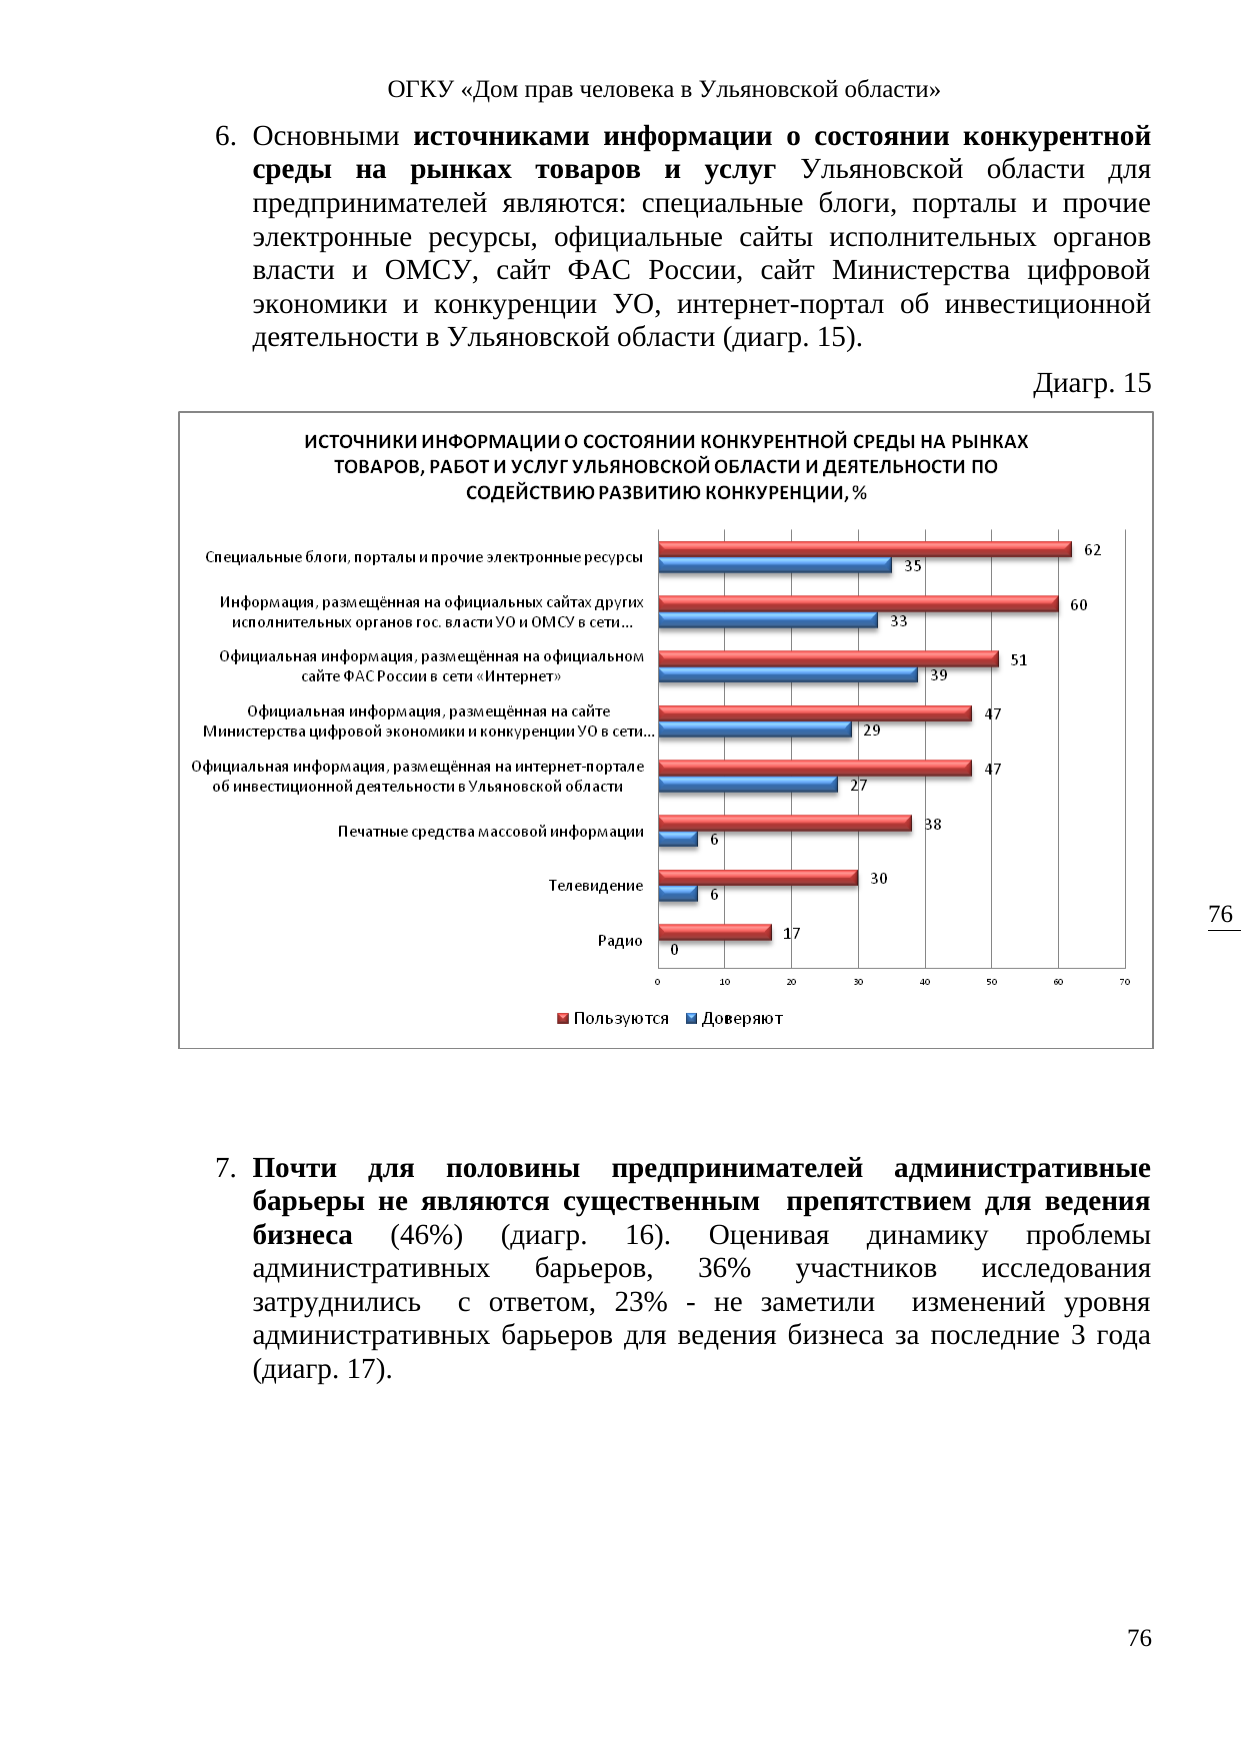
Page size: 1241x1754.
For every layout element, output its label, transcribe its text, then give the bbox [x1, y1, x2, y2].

list Диагр. 15 [252, 365, 1152, 399]
picture [177, 411, 1154, 1049]
list Основными источниками информации о состоянии конкурентной среды на рынках товаров и услуг Ульяновской области для предпринимателей являются: специальные блоги, порталы и прочие электронные ресурсы, официальные сайты исполнительных органов власти и ОМСУ, сайт ФАС России, сайт Министерства цифровой экономики и конкуренции УО, интернет-портал об инвестиционной деятельности в Ульяновской области (диагр. 15). [215, 118, 1152, 353]
list Почти для половины предпринимателей административные барьеры не являются существенным препятствием для ведения бизнеса (46%) (диагр. 16). Оценивая динамику проблемы административных барьеров, 36% участников исследования затруднились с ответом, 23% - не заметили изменений уровня административных барьеров для ведения бизнеса за последние 3 года (диагр. 17). [215, 1150, 1152, 1384]
